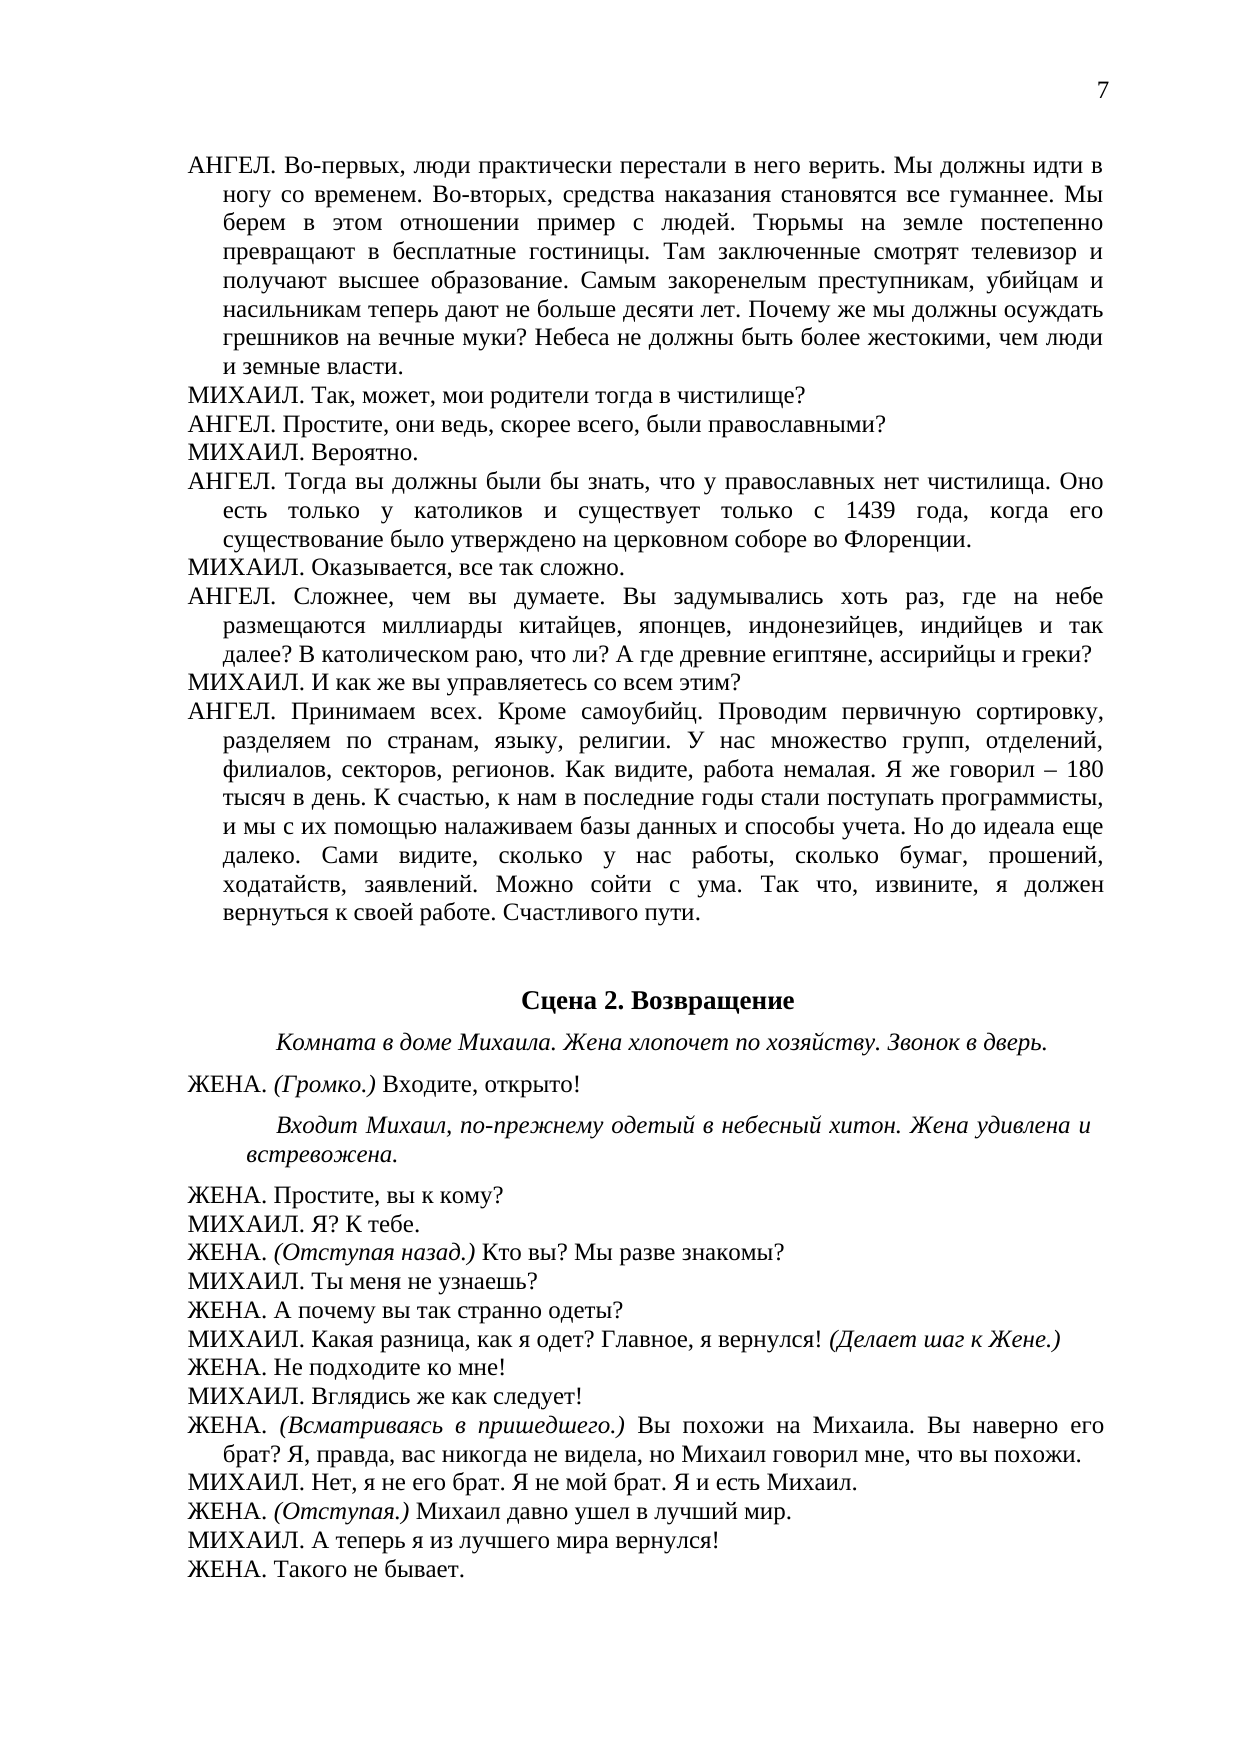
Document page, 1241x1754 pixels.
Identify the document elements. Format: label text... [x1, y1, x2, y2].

text МИХАИЛ. И как же вы управляетесь со всем этим? [187, 667, 1104, 696]
text ЖЕНА. Не подходите ко мне! [187, 1352, 1104, 1381]
text МИХАИЛ. Оказывается, все так сложно. [187, 552, 1104, 581]
text АНГЕЛ. Простите, они ведь, скорее всего, были православными? [187, 409, 1104, 437]
text МИХАИЛ. Ты меня не узнаешь? [187, 1266, 1104, 1295]
text АНГЕЛ. Во-первых, люди практически перестали в него верить. Мы должны идти в ногу со временем. Во-вторых, средства наказания становятся все гуманнее. Мы берем в этом отношении пример с людей. Тюрьмы на земле постепенно превращают в бесплатные гостиницы. Там заключенные смотрят телевизор и получают высшее образование. Самым закоренелым преступникам, убийцам и насильникам теперь дают не больше десяти лет. Почему же мы должны осуждать грешников на вечные муки? Небеса не должны быть более жестокими, чем люди и земные власти. [187, 150, 1104, 380]
text МИХАИЛ. Вероятно. [187, 437, 1104, 466]
text ЖЕНА. А почему вы так странно одеты? [187, 1295, 1104, 1324]
text ЖЕНА. (Отступая назад.) Кто вы? Мы разве знакомы? [187, 1237, 1104, 1266]
text МИХАИЛ. Я? К тебе. [187, 1209, 1104, 1237]
text МИХАИЛ. А теперь я из лучшего мира вернулся! [187, 1525, 1104, 1554]
text МИХАИЛ. Вглядись же как следует! [187, 1381, 1104, 1410]
text МИХАИЛ. Какая разница, как я одет? Главное, я вернулся! (Делает шаг к Жене.) [187, 1324, 1104, 1352]
text ЖЕНА. (Всматриваясь в пришедшего.) Вы похожи на Михаила. Вы наверно его брат? Я, правда, вас никогда не видела, но Михаил говорил мне, что вы похожи. [187, 1410, 1104, 1467]
text ЖЕНА. (Громко.) Входите, открыто! [187, 1069, 1104, 1097]
text МИХАИЛ. Так, может, мои родители тогда в чистилище? [187, 380, 1104, 409]
text ЖЕНА. Такого не бывает. [187, 1554, 1104, 1582]
text ЖЕНА. Простите, вы к кому? [187, 1180, 1104, 1209]
text Комната в доме Михаила. Жена хлопочет по хозяйству. Звонок в дверь. [246, 1027, 1092, 1056]
text ЖЕНА. (Отступая.) Михаил давно ушел в лучший мир. [187, 1496, 1104, 1525]
text АНГЕЛ. Сложнее, чем вы думаете. Вы задумывались хоть раз, где на небе размещаются миллиарды китайцев, японцев, индонезийцев, индийцев и так далее? В католическом раю, что ли? А где древние египтяне, ассирийцы и греки? [187, 581, 1104, 667]
subtitle Сцена 2. Возвращение [199, 984, 1116, 1015]
text АНГЕЛ. Принимаем всех. Кроме самоубийц. Проводим первичную сортировку, разделяем по странам, языку, религии. У нас множество групп, отделений, филиалов, секторов, регионов. Как видите, работа немалая. Я же говорил – 180 тысяч в день. К счастью, к нам в последние годы стали поступать программисты, и мы с их помощью налаживаем базы данных и способы учета. Но до идеала еще далеко. Сами видите, сколько у нас работы, сколько бумаг, прошений, ходатайств, заявлений. Можно сойти с ума. Так что, извините, я должен вернуться к своей работе. Счастливого пути. [187, 696, 1104, 926]
text Входит Михаил, по-прежнему одетый в небесный хитон. Жена удивлена и встревожена. [246, 1110, 1092, 1167]
text МИХАИЛ. Нет, я не его брат. Я не мой брат. Я и есть Михаил. [187, 1467, 1104, 1496]
text АНГЕЛ. Тогда вы должны были бы знать, что у православных нет чистилища. Оно есть только у католиков и существует только с 1439 года, когда его существование было утверждено на церковном соборе во Флоренции. [187, 466, 1104, 552]
